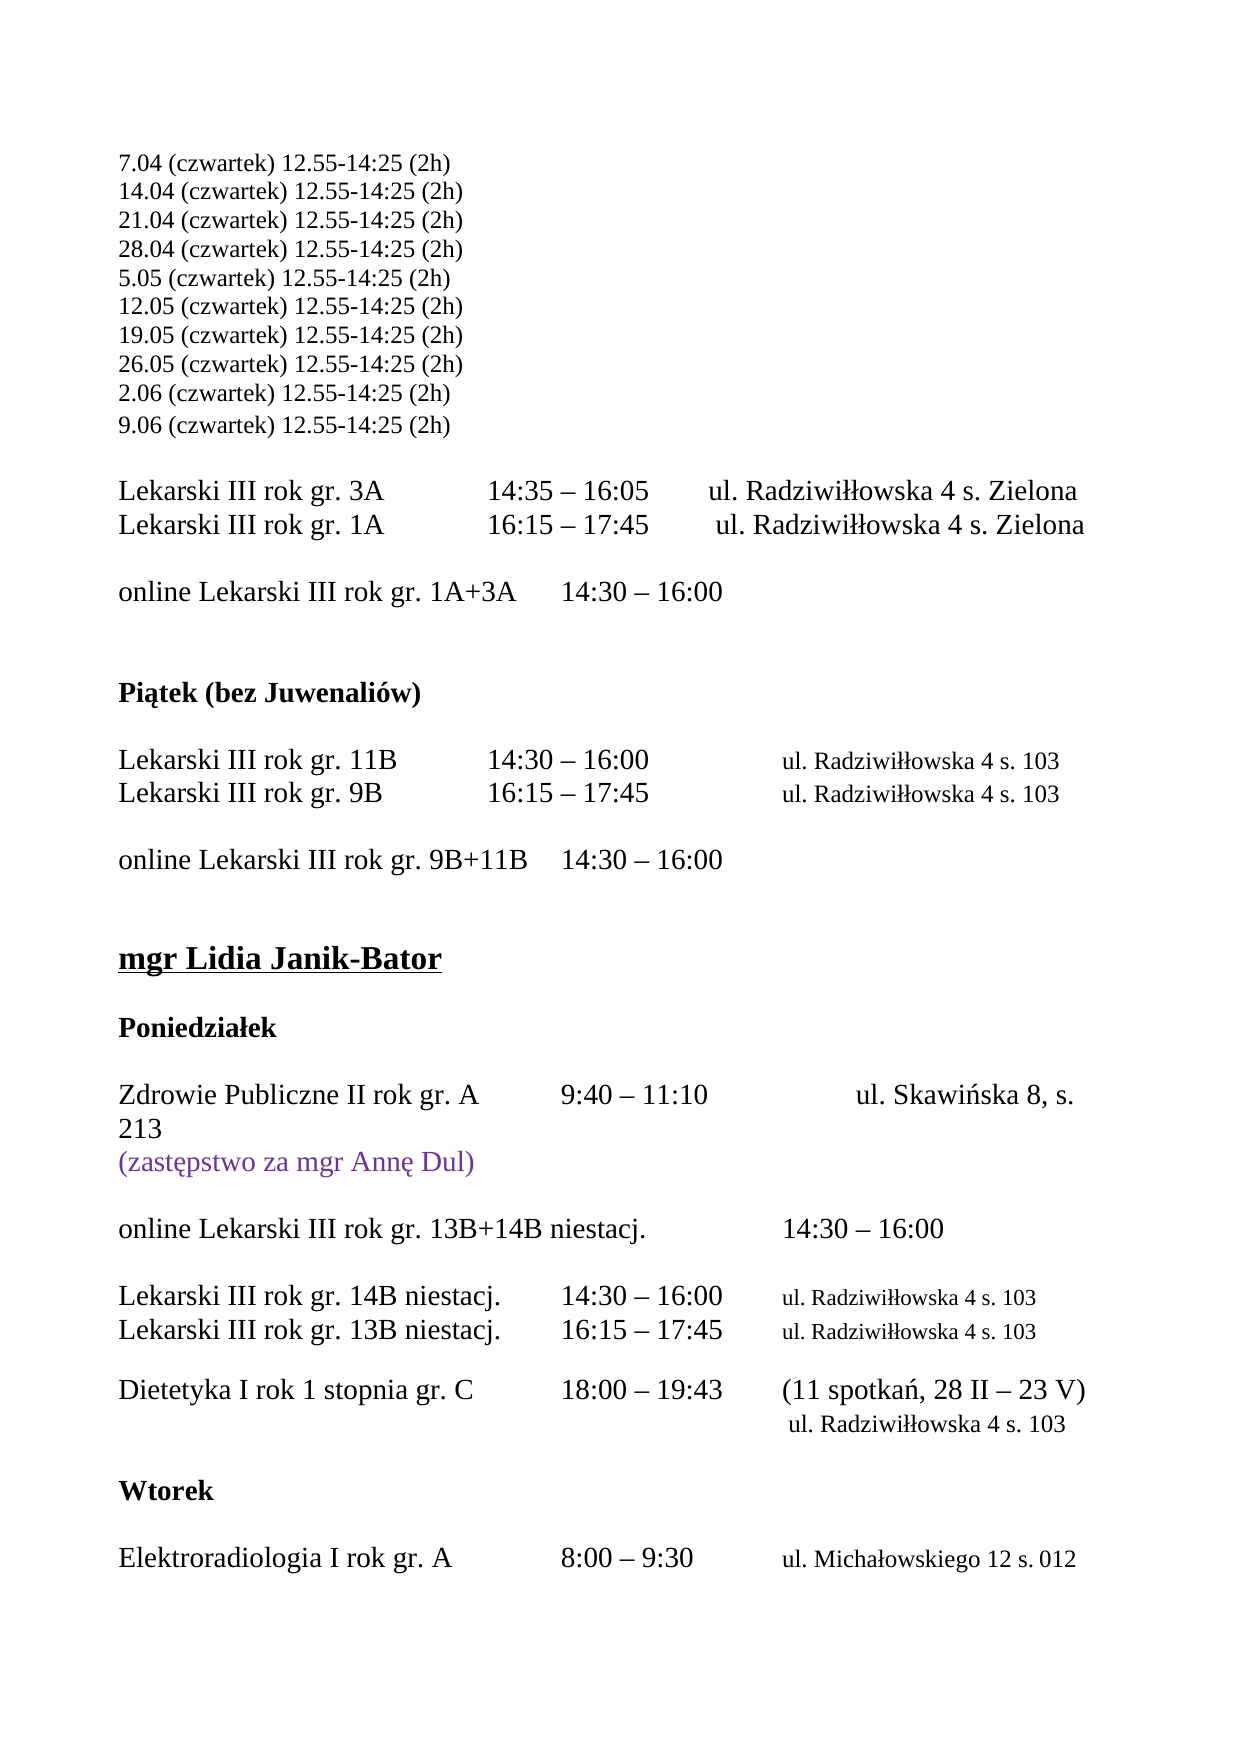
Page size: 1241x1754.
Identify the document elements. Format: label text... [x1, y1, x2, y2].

text Elektroradiologia I rok gr. A 8:00 – 9:30 ul. Michałowskiego 12 s. 012 [118, 1540, 1122, 1573]
text online Lekarski III rok gr. 9B+11B 14:30 – 16:00 [118, 842, 1122, 876]
text online Lekarski III rok gr. 13B+14B niestacj. 14:30 – 16:00 [118, 1211, 1122, 1245]
text Lekarski III rok gr. 9B 16:15 – 17:45 ul. Radziwiłłowska 4 s. 103 [118, 775, 1122, 809]
text Wtorek [118, 1473, 1122, 1506]
text Lekarski III rok gr. 1A 16:15 – 17:45 ul. Radziwiłłowska 4 s. Zielona [118, 507, 1122, 541]
text Zdrowie Publiczne II rok gr. A 9:40 – 11:10 ul. Skawińska 8, s. 213 [118, 1077, 1122, 1144]
text Poniedziałek [118, 1010, 1122, 1044]
text 12.05 (czwartek) 12.55-14:25 (2h) [118, 291, 1122, 320]
text 5.05 (czwartek) 12.55-14:25 (2h) [118, 263, 1122, 291]
text 2.06 (czwartek) 12.55-14:25 (2h) [118, 378, 1122, 406]
text mgr Lidia Janik-Bator [118, 938, 1122, 977]
text Lekarski III rok gr. 11B 14:30 – 16:00 ul. Radziwiłłowska 4 s. 103 [118, 742, 1122, 775]
text Lekarski III rok gr. 14B niestacj. 14:30 – 16:00 ul. Radziwiłłowska 4 s. 103 [118, 1278, 1122, 1312]
text 19.05 (czwartek) 12.55-14:25 (2h) [118, 320, 1122, 349]
text 21.04 (czwartek) 12.55-14:25 (2h) [118, 205, 1122, 234]
text Lekarski III rok gr. 3A 14:35 – 16:05 ul. Radziwiłłowska 4 s. Zielona [118, 473, 1122, 507]
text Piątek (bez Juwenaliów) [118, 675, 1122, 708]
text ul. Radziwiłłowska 4 s. 103 [118, 1406, 1122, 1439]
text online Lekarski III rok gr. 1A+3A 14:30 – 16:00 [118, 574, 1122, 608]
text Lekarski III rok gr. 13B niestacj. 16:15 – 17:45 ul. Radziwiłłowska 4 s. 103 [118, 1312, 1122, 1346]
text Dietetyka I rok 1 stopnia gr. C 18:00 – 19:43 (11 spotkań, 28 II – 23 V) [118, 1372, 1122, 1406]
text 14.04 (czwartek) 12.55-14:25 (2h) [118, 176, 1122, 205]
text 28.04 (czwartek) 12.55-14:25 (2h) [118, 234, 1122, 263]
text 7.04 (czwartek) 12.55-14:25 (2h) [118, 148, 1122, 176]
text 26.05 (czwartek) 12.55-14:25 (2h) [118, 349, 1122, 378]
text 9.06 (czwartek) 12.55-14:25 (2h) [118, 406, 1122, 440]
text (zastępstwo za mgr Annę Dul) [118, 1144, 1122, 1178]
